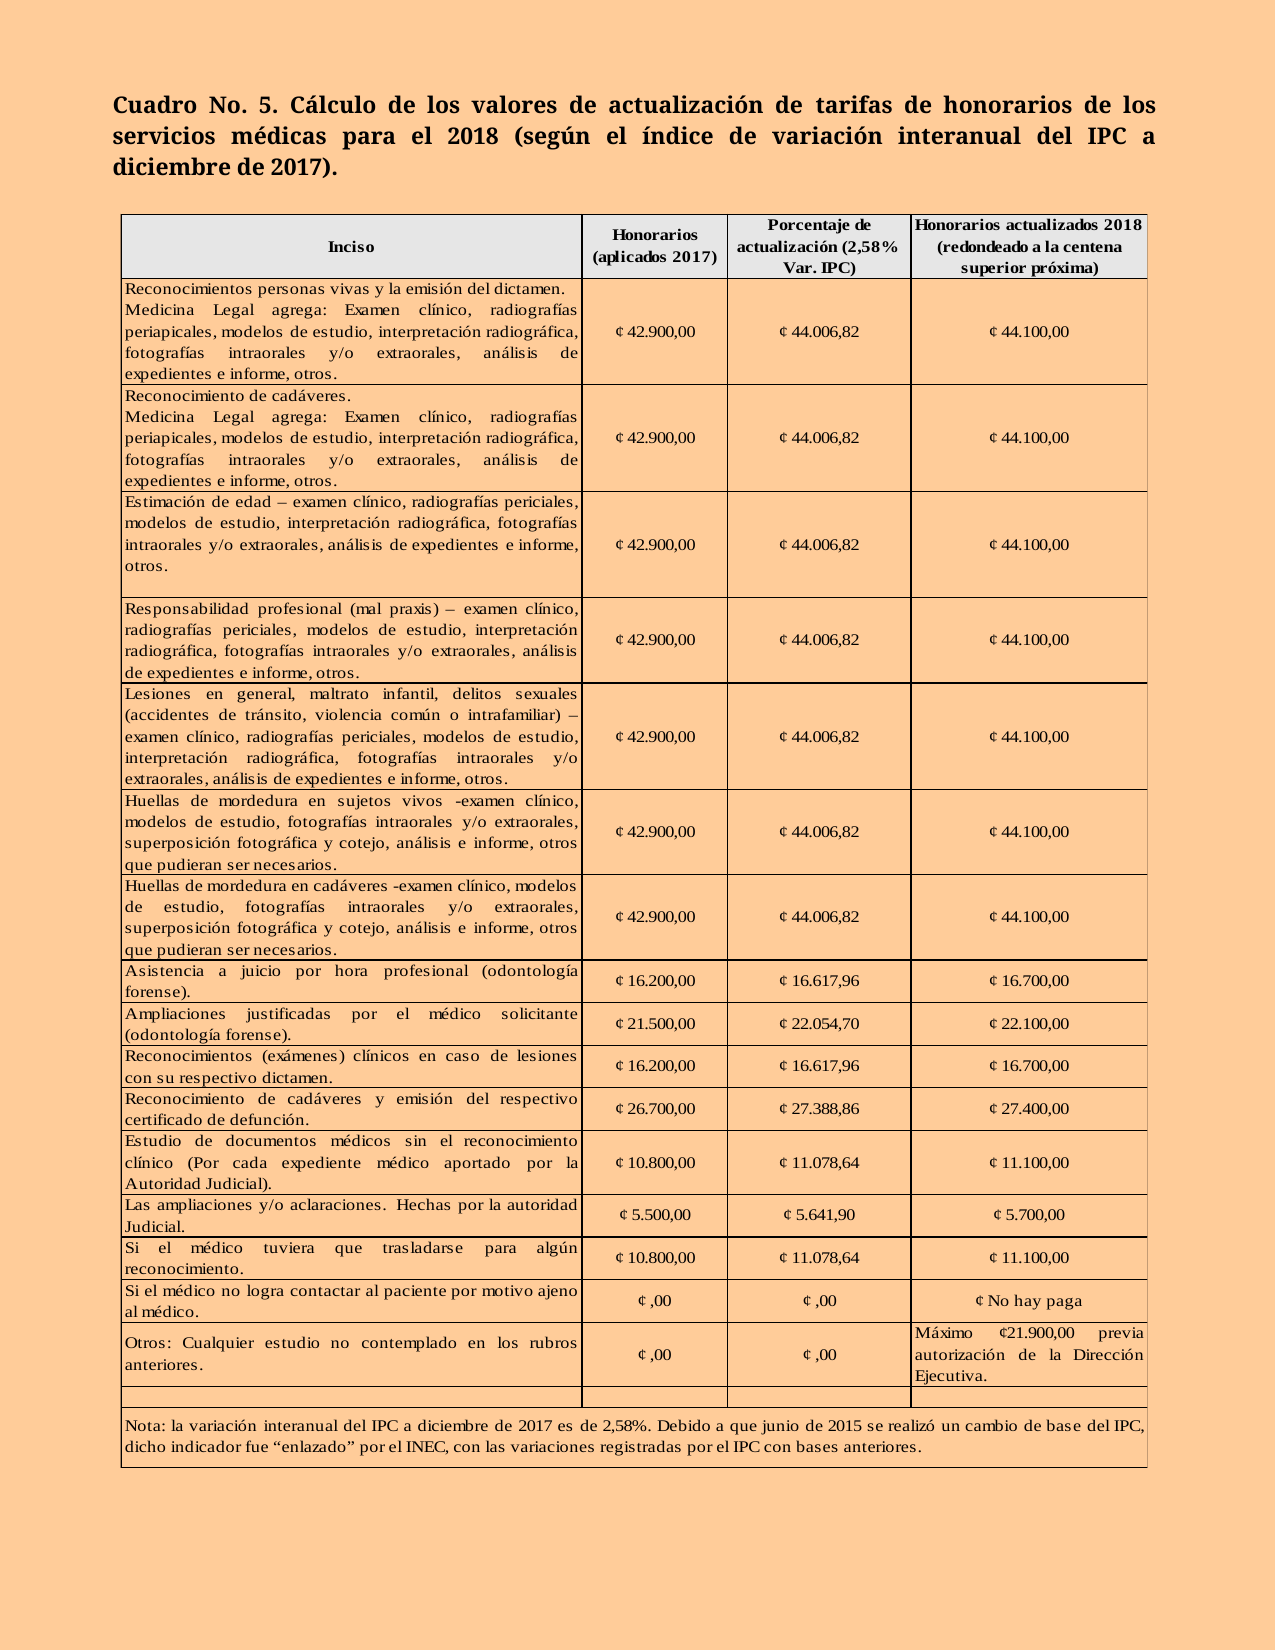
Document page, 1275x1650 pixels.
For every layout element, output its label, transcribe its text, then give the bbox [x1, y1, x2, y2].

text Cuadro No. 5. Cálculo de los valores de actualización de tarifas de honorarios de los servicios médicas para el 2018 (según el índice de variación interanual del IPC a diciembre de 2017). [112, 89, 1157, 182]
